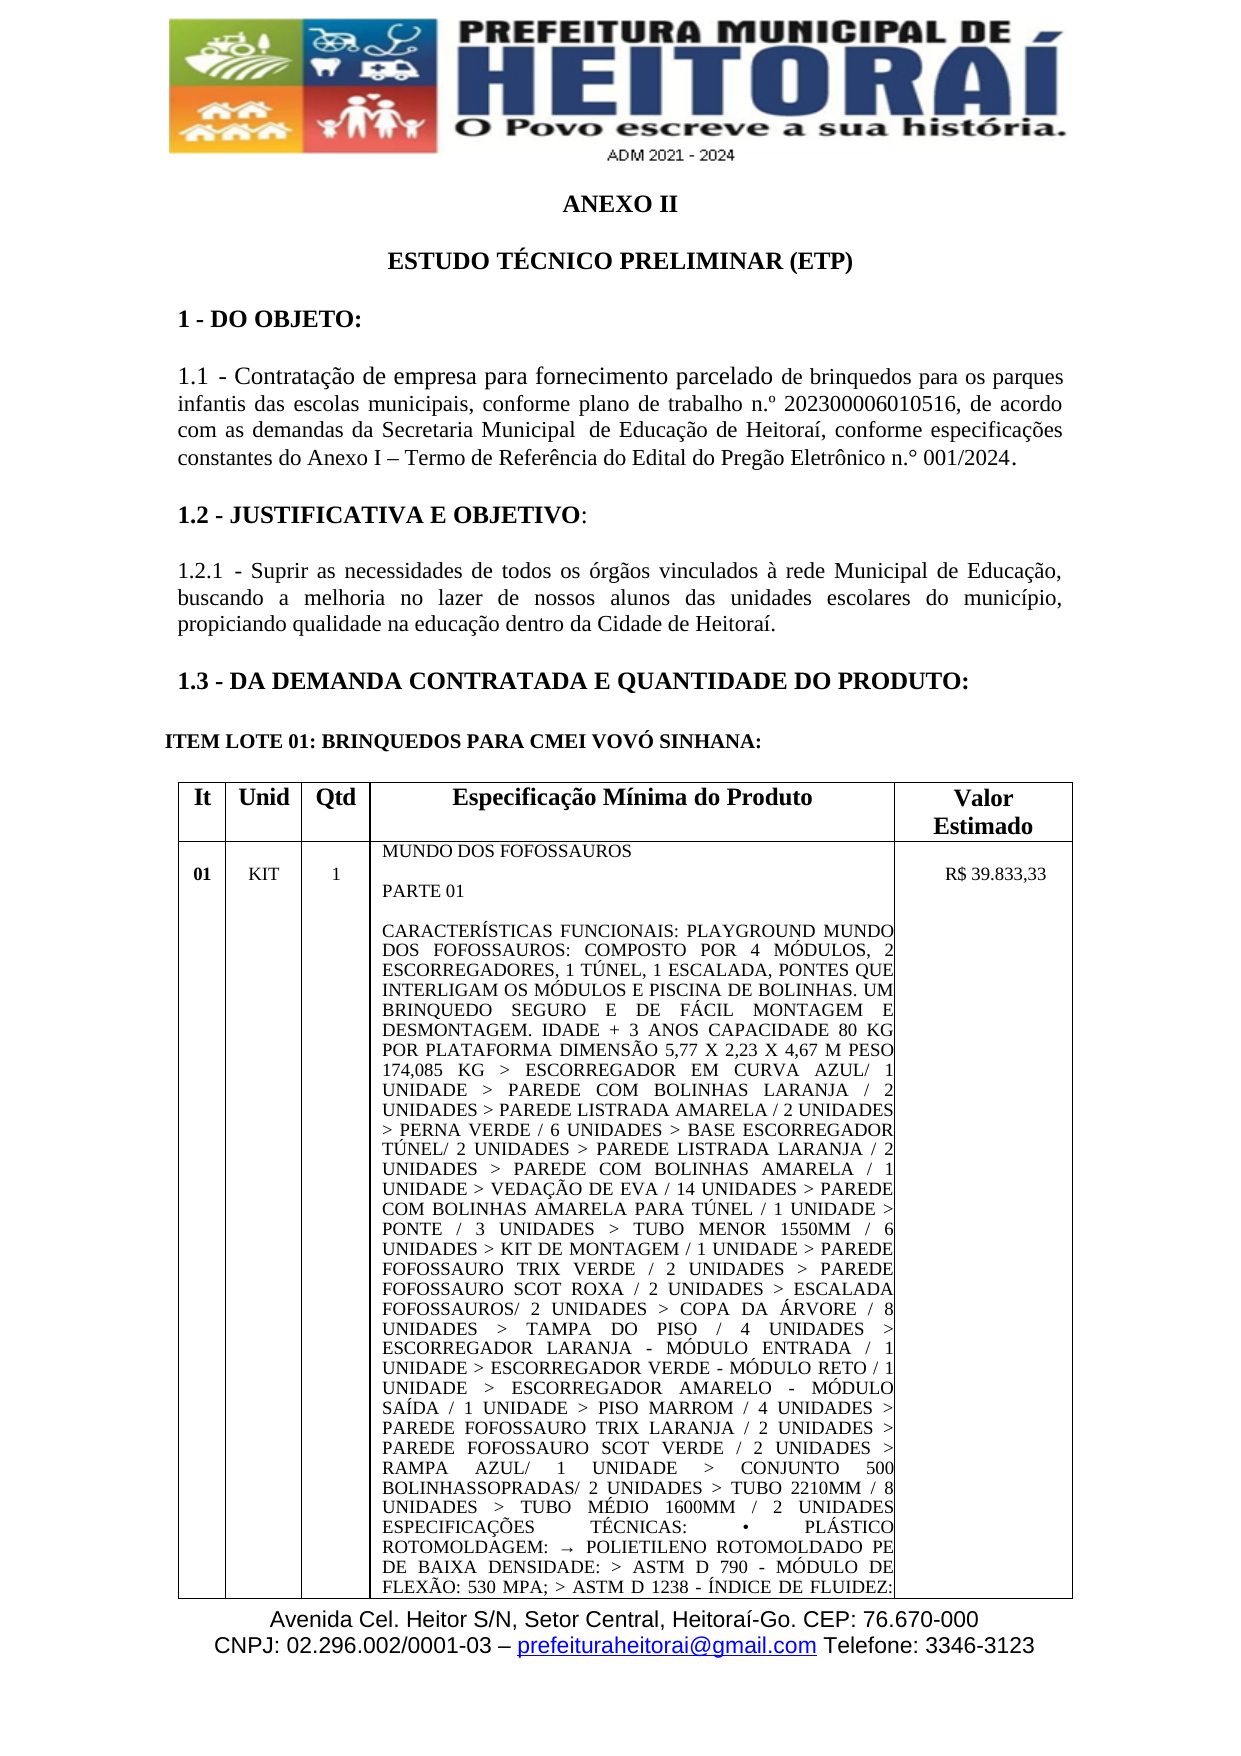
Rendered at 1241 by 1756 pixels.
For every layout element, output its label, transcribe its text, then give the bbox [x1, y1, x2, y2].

table_header It [179, 783, 225, 841]
list - Contratação de empresa para fornecimento parcelado de brinquedos para os parques infantis das escolas municipais, conforme plano de trabalho n.º 202300006010516, de acordo com as demandas da Secretaria Municipal de Educação de Heitoraí, conforme especificações constantes do Anexo I – Termo de Referência do Edital do Pregão Eletrônico n.° 001/2024. [177, 361, 1064, 471]
list - Suprir as necessidades de todos os órgãos vinculados à rede Municipal de Educação, buscando a melhoria no lazer de nossos alunos das unidades escolares do município, propiciando qualidade na educação dentro da Cidade de Heitoraí. [177, 557, 1063, 636]
table_header Qtd [302, 783, 369, 841]
picture [168, 18, 1085, 172]
table_cell KIT [226, 842, 301, 1598]
table_cell R$ 39.833,33 [895, 842, 1072, 1598]
table_header Especificação Mínima do Produto [371, 783, 894, 841]
text ITEM LOTE 01: BRINQUEDOS PARA CMEI VOVÓ SINHANA: [164, 729, 1084, 753]
table_header Valor Estimado [895, 783, 1072, 841]
subtitle - DA DEMANDA CONTRATADA E QUANTIDADE DO PRODUTO: [177, 666, 1084, 694]
table_header Unid [226, 783, 301, 841]
list - DO OBJETO: [177, 304, 1084, 333]
subtitle - JUSTIFICATIVA E OBJETIVO: [177, 500, 1084, 528]
table_cell 01 [179, 842, 225, 1598]
text ANEXO II [260, 189, 981, 218]
table_cell 1 [302, 842, 369, 1598]
text ESTUDO TÉCNICO PRELIMINAR (ETP) [260, 246, 981, 275]
